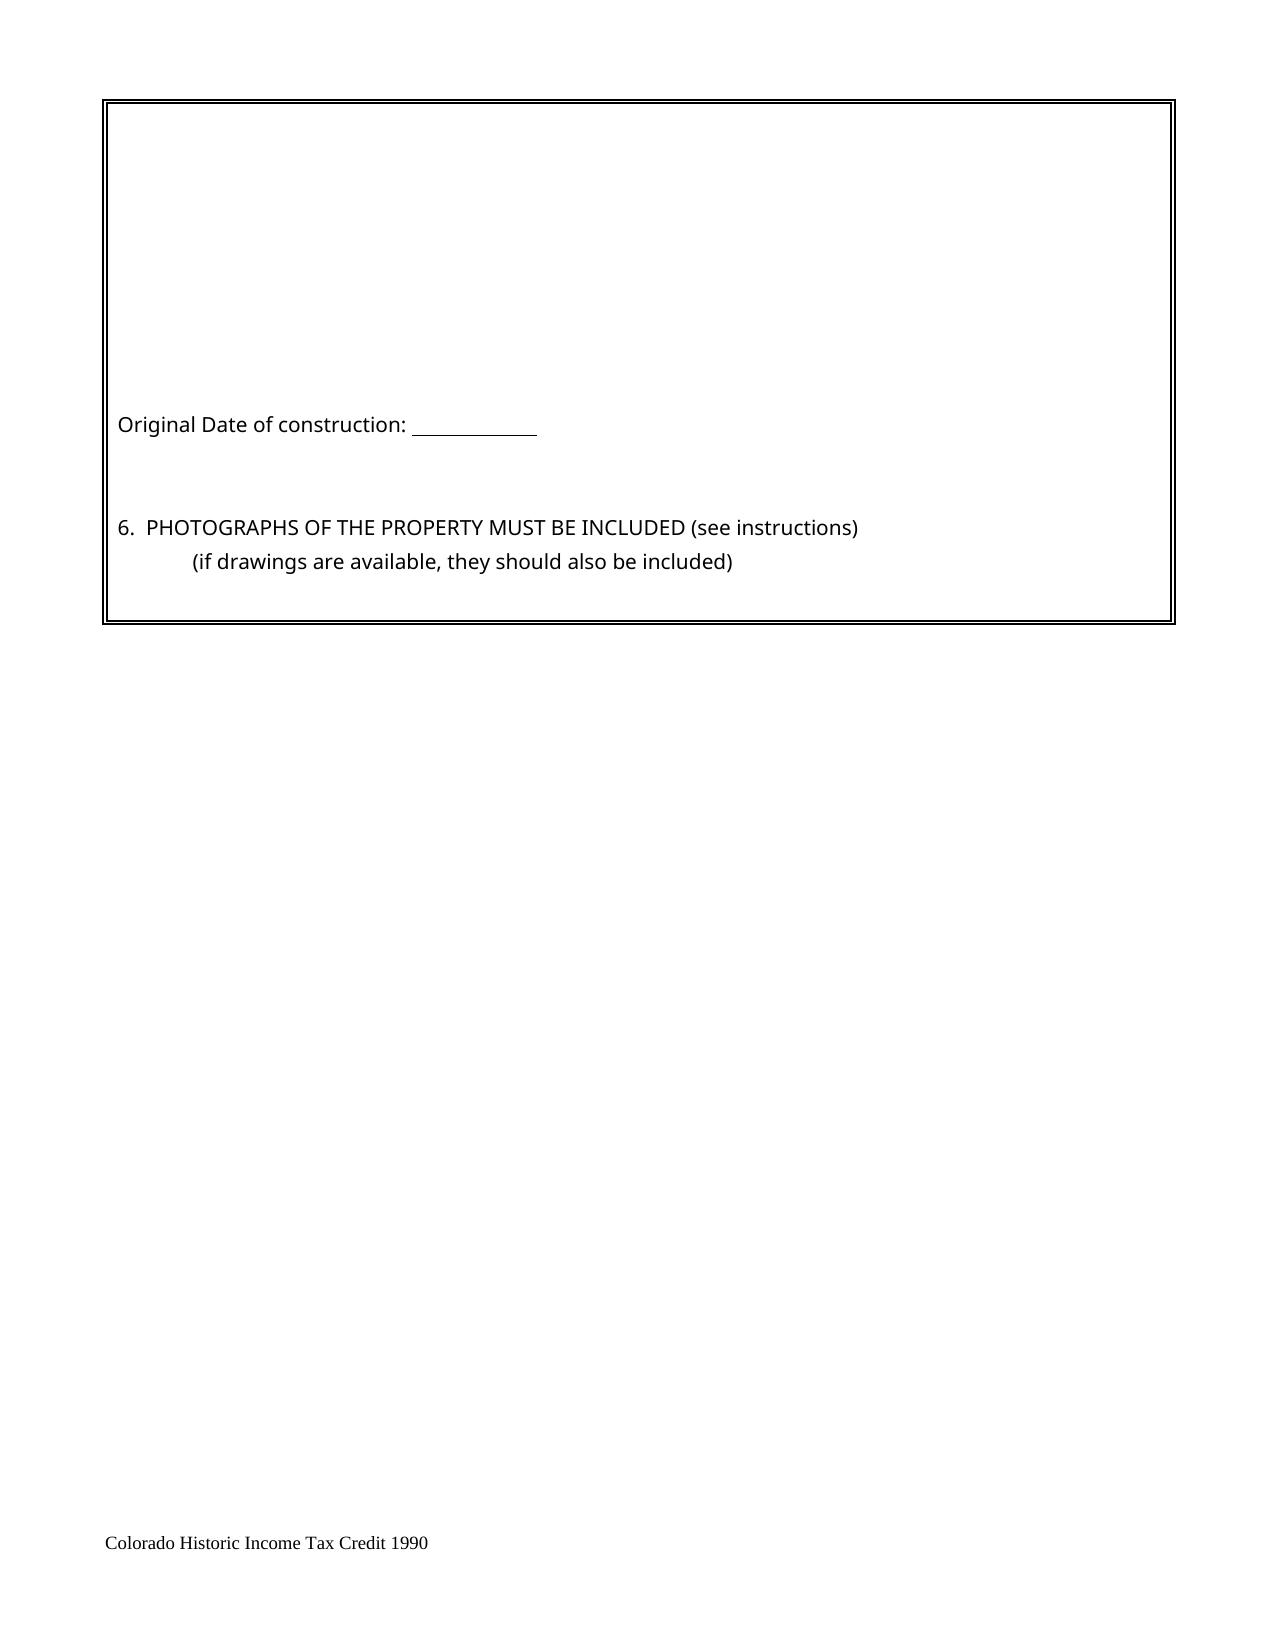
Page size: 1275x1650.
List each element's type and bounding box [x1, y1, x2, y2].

table_cell [108, 104, 1170, 620]
